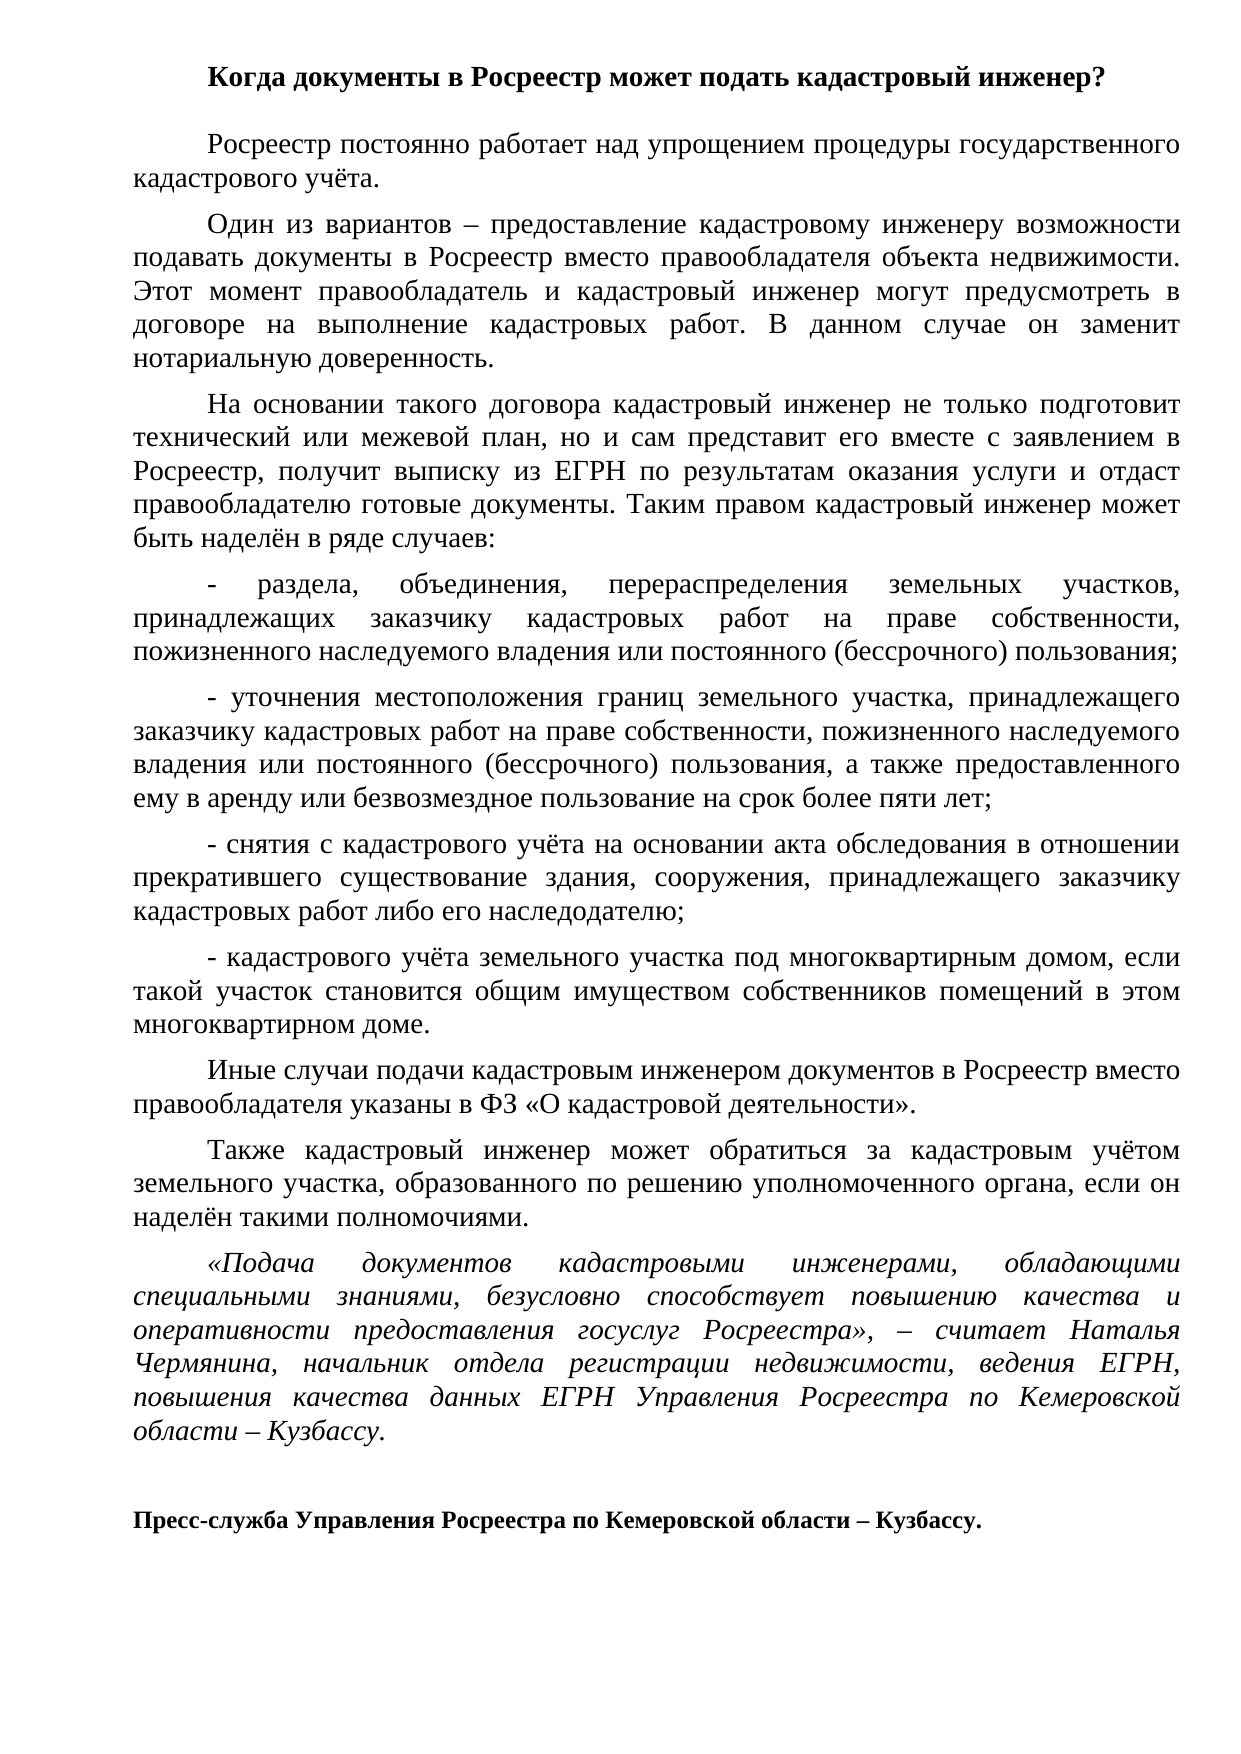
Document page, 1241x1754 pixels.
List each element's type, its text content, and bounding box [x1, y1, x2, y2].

text Также кадастровый инженер может обратиться за кадастровым учётом земельного участка, образованного по решению уполномоченного органа, если он наделён такими полномочиями. [133, 1132, 1181, 1232]
text - кадастрового учёта земельного участка под многоквартирным домом, если такой участок становится общим имуществом собственников помещений в этом многоквартирном доме. [133, 939, 1181, 1040]
text На основании такого договора кадастровый инженер не только подготовит технический или межевой план, но и сам представит его вместе с заявлением в Росреестр, получит выписку из ЕГРН по результатам оказания услуги и отдаст правообладателю готовые документы. Таким правом кадастровый инженер может быть наделён в ряде случаев: [133, 386, 1181, 554]
text Пресс-служба Управления Росреестра по Кемеровской области – Кузбассу. [133, 1505, 1181, 1533]
text - снятия с кадастрового учёта на основании акта обследования в отношении прекратившего существование здания, сооружения, принадлежащего заказчику кадастровых работ либо его наследодателю; [133, 826, 1181, 927]
text Иные случаи подачи кадастровым инженером документов в Росреестр вместо правообладателя указаны в ФЗ «О кадастровой деятельности». [133, 1052, 1181, 1119]
text Один из вариантов – предоставление кадастровому инженеру возможности подавать документы в Росреестр вместо правообладателя объекта недвижимости. Этот момент правообладатель и кадастровый инженер могут предусмотреть в договоре на выполнение кадастровых работ. В данном случае он заменит нотариальную доверенность. [133, 206, 1181, 373]
text Когда документы в Росреестр может подать кадастровый инженер? [133, 59, 1181, 93]
text - раздела, объединения, перераспределения земельных участков, принадлежащих заказчику кадастровых работ на праве собственности, пожизненного наследуемого владения или постоянного (бессрочного) пользования; [133, 566, 1181, 667]
text «Подача документов кадастровыми инженерами, обладающими специальными знаниями, безусловно способствует повышению качества и оперативности предоставления госуслуг Росреестра», – считает Наталья Чермянина, начальник отдела регистрации недвижимости, ведения ЕГРН, повышения качества данных ЕГРН Управления Росреестра по Кемеровской области – Кузбассу. [133, 1245, 1181, 1446]
text - уточнения местоположения границ земельного участка, принадлежащего заказчику кадастровых работ на праве собственности, пожизненного наследуемого владения или постоянного (бессрочного) пользования, а также предоставленного ему в аренду или безвозмездное пользование на срок более пяти лет; [133, 679, 1181, 813]
text Росреестр постоянно работает над упрощением процедуры государственного кадастрового учёта. [133, 126, 1181, 193]
